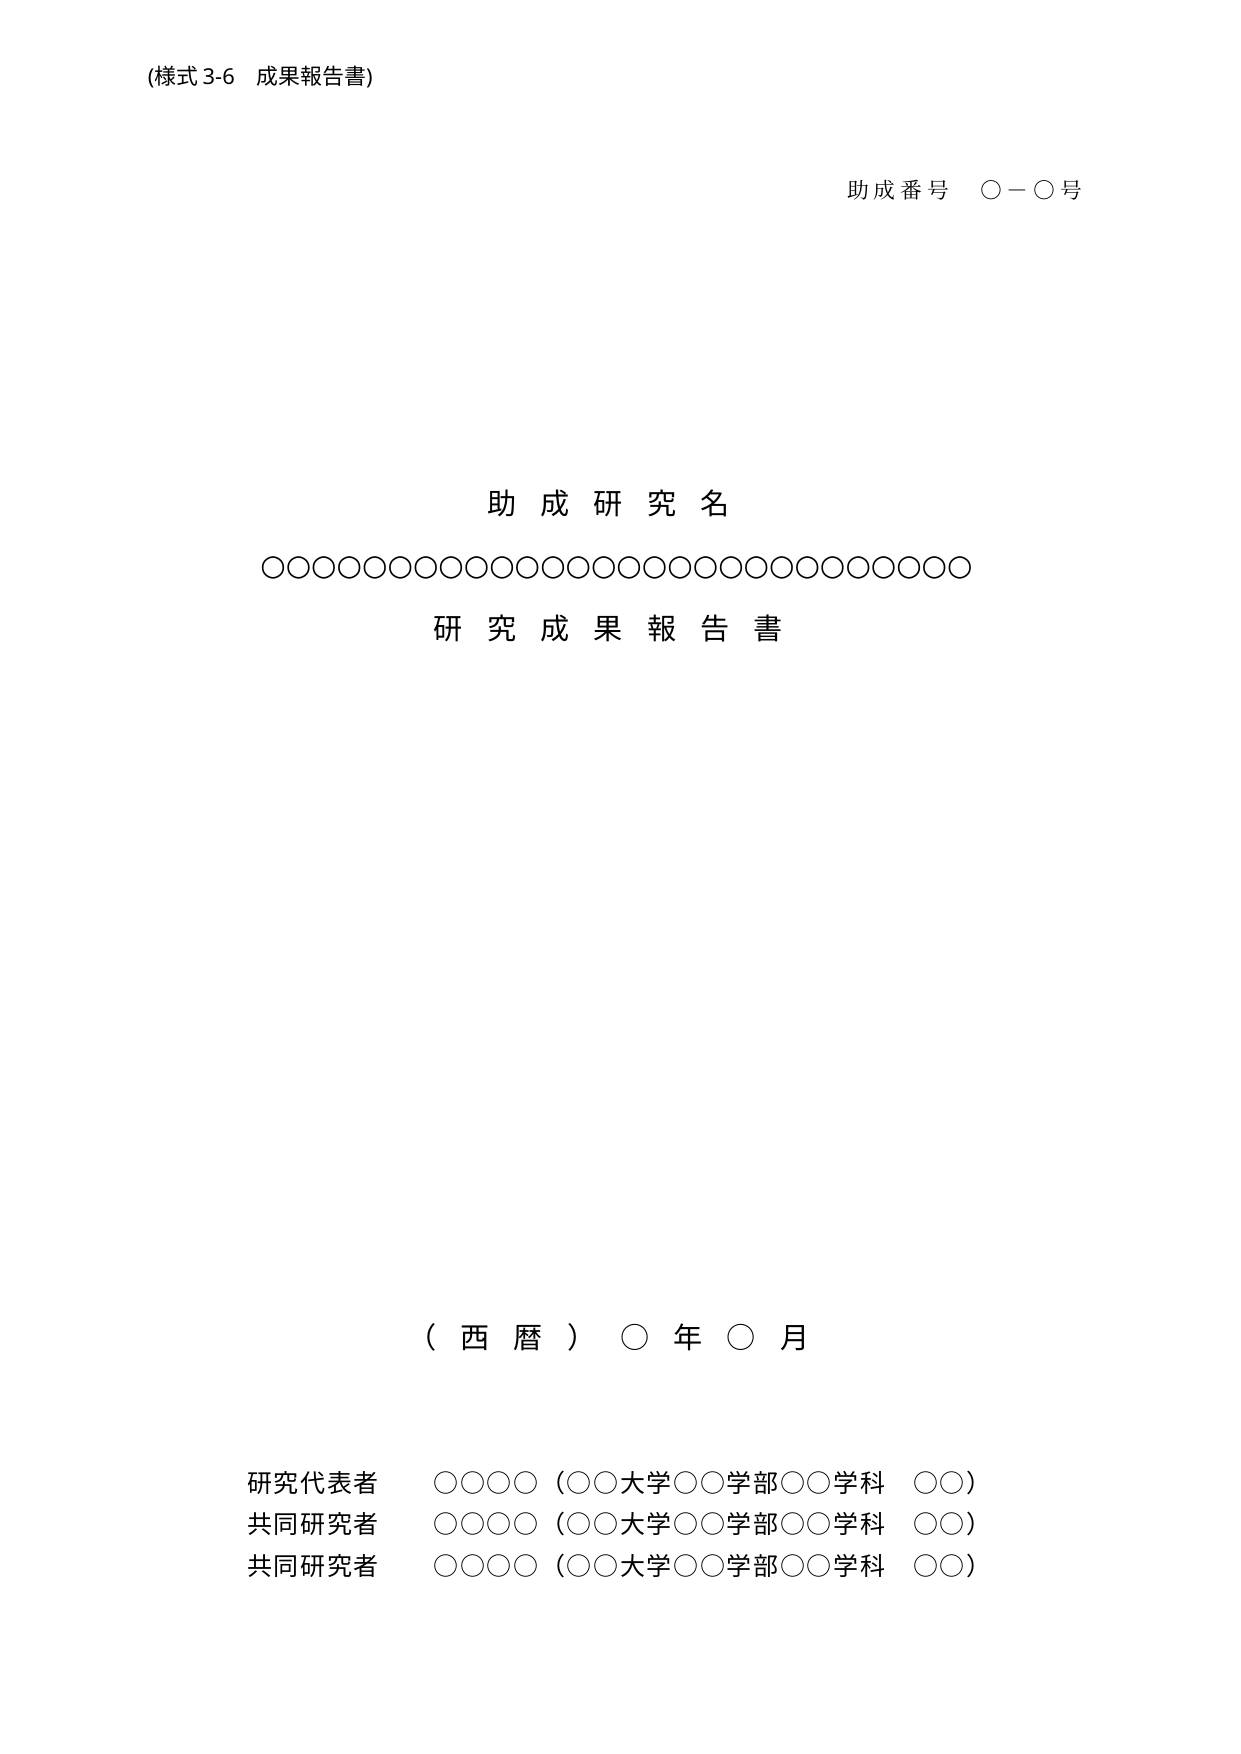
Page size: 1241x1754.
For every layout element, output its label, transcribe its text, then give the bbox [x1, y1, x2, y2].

text 研究成果報告書 [153, 585, 1087, 669]
text ○○○○○○○○○○○○○○○○○○○○○○○○○○○○ [153, 544, 1087, 585]
text 共同研究者 ○○○○（○○大学○○学部○○学科 ○○） [153, 1502, 1087, 1544]
text 助成番号 ○－○号 [153, 169, 1087, 210]
text 共同研究者 ○○○○（○○大学○○学部○○学科 ○○） [153, 1544, 1087, 1585]
text （西暦）○年○月 [153, 1294, 1087, 1377]
text 助成研究名 [153, 460, 1087, 544]
text 研究代表者 ○○○○（○○大学○○学部○○学科 ○○） [153, 1460, 1087, 1502]
